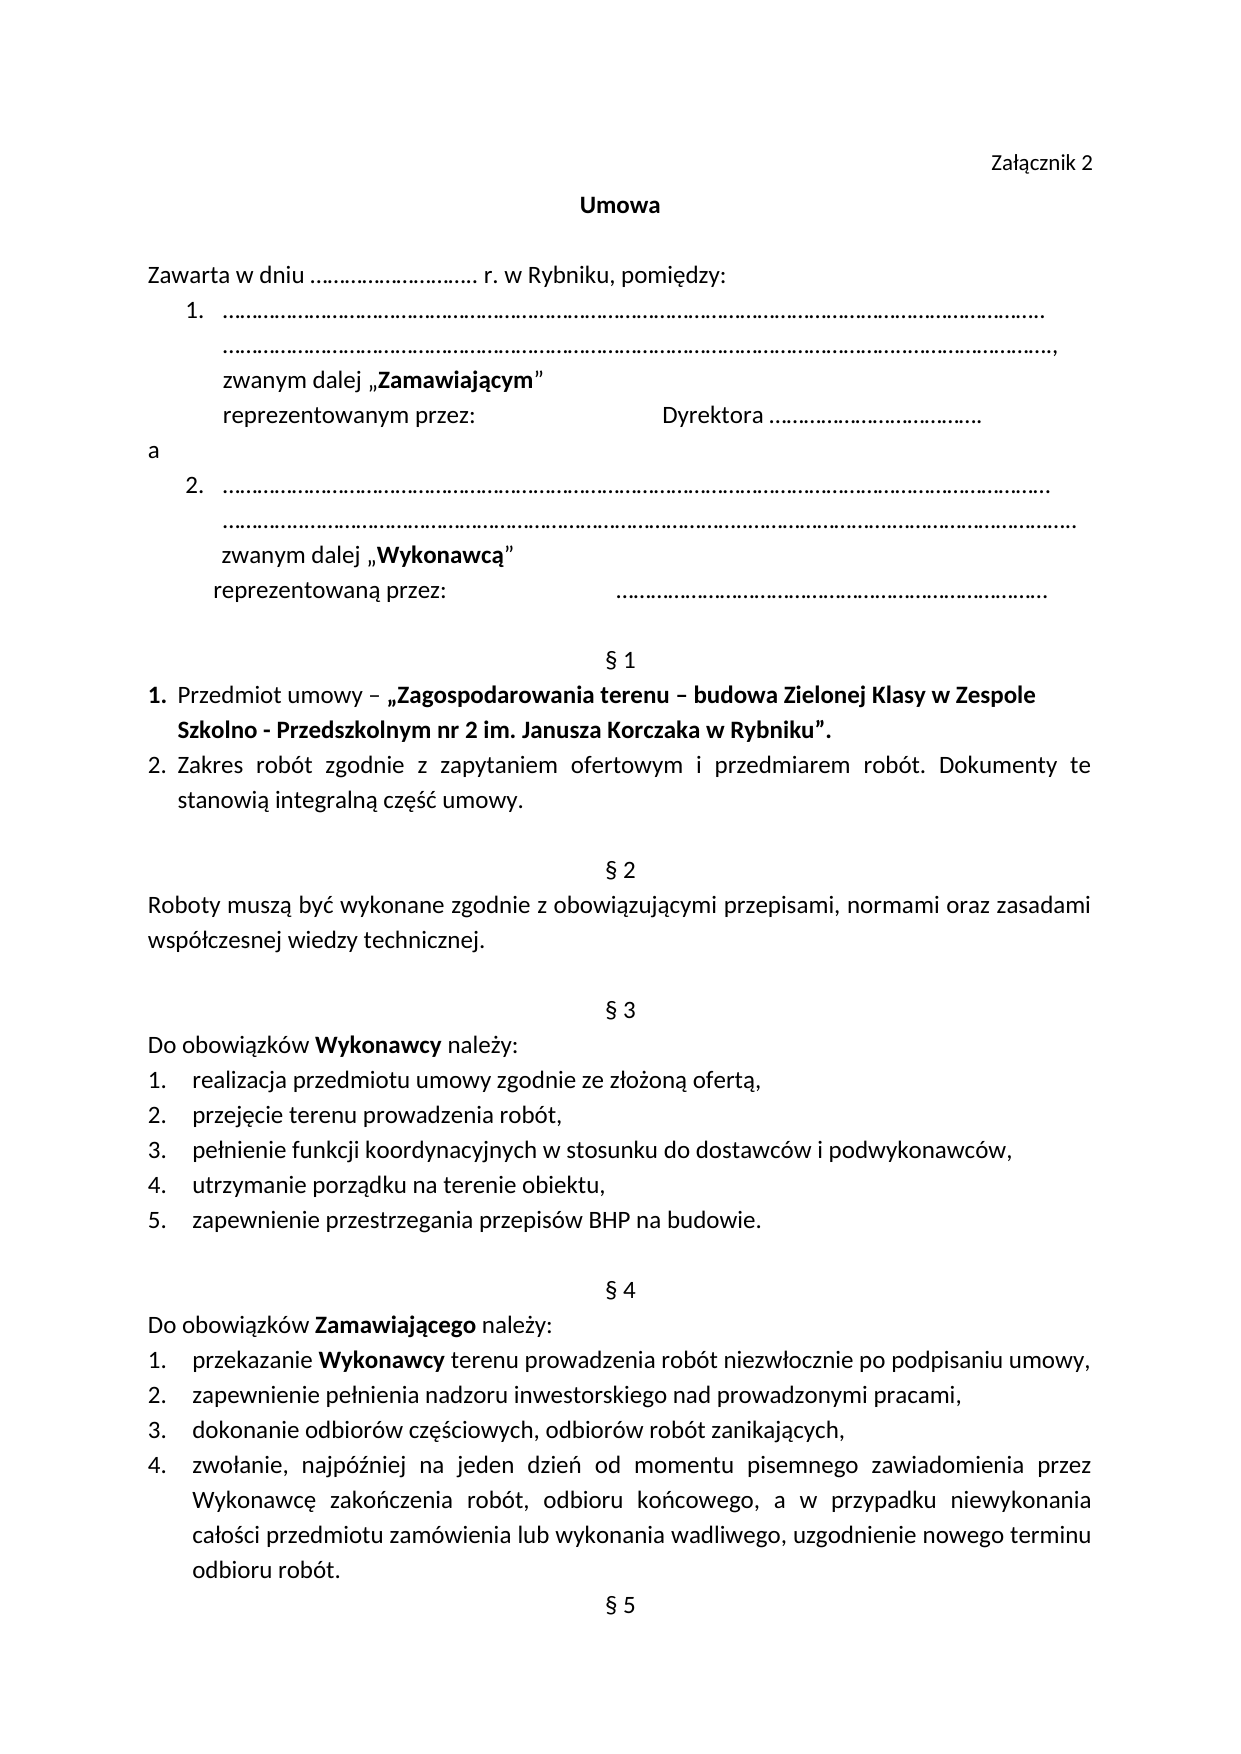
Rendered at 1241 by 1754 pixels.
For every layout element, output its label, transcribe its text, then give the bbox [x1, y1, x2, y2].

text Do obowiązków Wykonawcy należy: [148, 1029, 1093, 1060]
list przekazanie Wykonawcy terenu prowadzenia robót niezwłocznie po podpisaniu umowy, [148, 1344, 1093, 1375]
list zapewnienie przestrzegania przepisów BHP na budowie. [148, 1204, 1093, 1235]
text Szkolno - Przedszkolnym nr 2 im. Janusza Korczaka w Rybniku”. [177, 714, 1093, 745]
list zapewnienie pełnienia nadzoru inwestorskiego nad prowadzonymi pracami, [148, 1379, 1093, 1410]
text Zawarta w dniu ……………………….. r. w Rybniku, pomiędzy: [148, 259, 1093, 290]
list Zakres robót zgodnie z zapytaniem ofertowym i przedmiarem robót. Dokumenty te stanowią integralną część umowy. [148, 749, 1093, 815]
text § 2 [148, 854, 1093, 885]
list ………………………………………………………………………………………………………..……………………., zwanym dalej „Zamawiającym” reprezentowanym przez: Dyrektora ………………………………. [223, 329, 1093, 430]
list przejęcie terenu prowadzenia robót, [148, 1099, 1093, 1130]
list …………………………………………………………………………………………………………………………….. [185, 294, 1093, 325]
text a [148, 434, 1093, 465]
list pełnienie funkcji koordynacyjnych w stosunku do dostawców i podwykonawców, [148, 1134, 1093, 1165]
list ……………………………………………………………………………………………………………………………… …………..…………………………………………………………………..…………………….………………………….. [185, 469, 1093, 535]
text § 3 [148, 994, 1093, 1025]
text § 5 [148, 1589, 1093, 1620]
text § 1 [148, 644, 1093, 675]
text § 4 [148, 1274, 1093, 1305]
list Przedmiot umowy – „Zagospodarowania terenu – budowa Zielonej Klasy w Zespole [148, 679, 1093, 710]
list zwanym dalej „Wykonawcą” [185, 539, 1093, 570]
list reprezentowaną przez: ………………………………………………………………… [185, 574, 1093, 605]
text Roboty muszą być wykonane zgodnie z obowiązującymi przepisami, normami oraz zasadami współczesnej wiedzy technicznej. [148, 889, 1093, 955]
list utrzymanie porządku na terenie obiektu, [148, 1169, 1093, 1200]
text Załącznik 2 [148, 148, 1093, 176]
list realizacja przedmiotu umowy zgodnie ze złożoną ofertą, [148, 1064, 1093, 1095]
text Do obowiązków Zamawiającego należy: [148, 1309, 1093, 1340]
subtitle Umowa [148, 189, 1093, 220]
list zwołanie, najpóźniej na jeden dzień od momentu pisemnego zawiadomienia przez Wykonawcę zakończenia robót, odbioru końcowego, a w przypadku niewykonania całości przedmiotu zamówienia lub wykonania wadliwego, uzgodnienie nowego terminu odbioru robót. [148, 1449, 1093, 1585]
list dokonanie odbiorów częściowych, odbiorów robót zanikających, [148, 1414, 1093, 1445]
